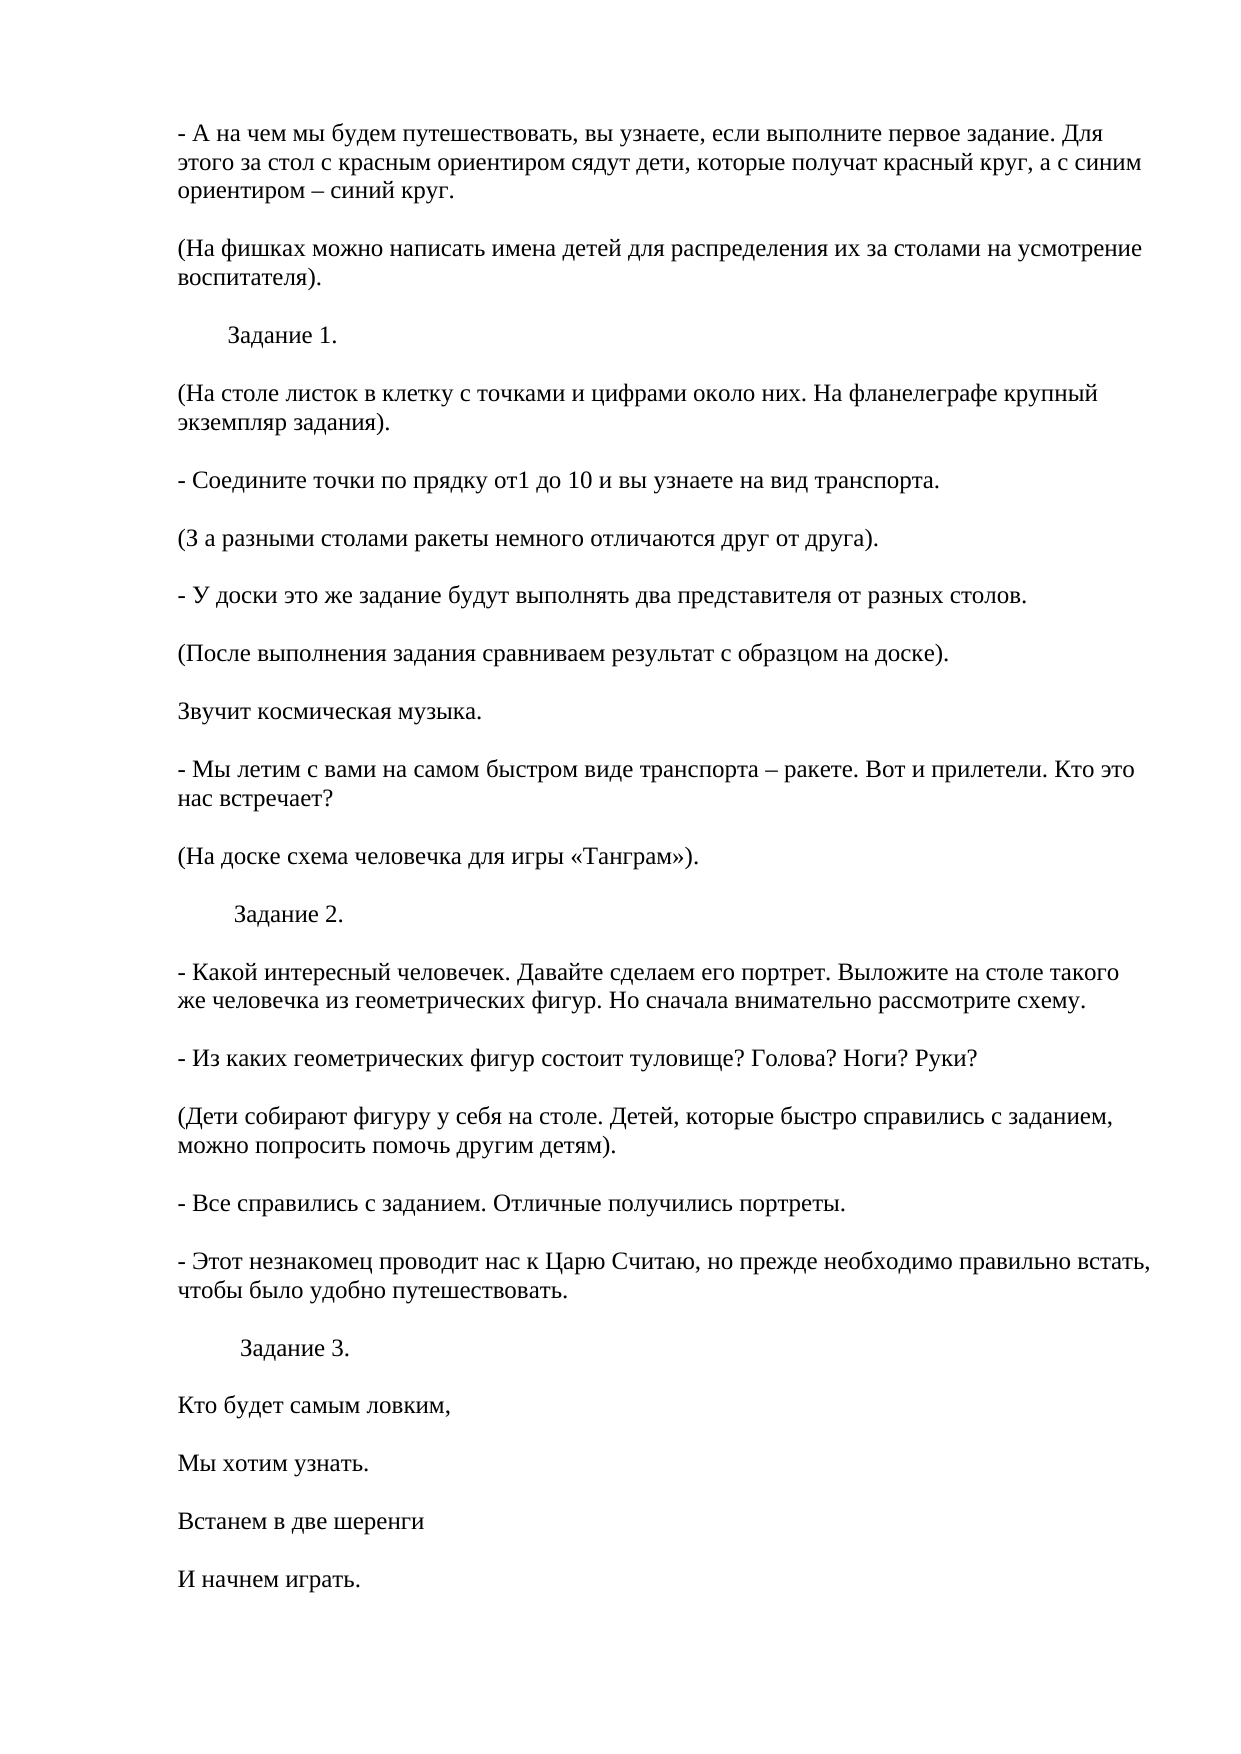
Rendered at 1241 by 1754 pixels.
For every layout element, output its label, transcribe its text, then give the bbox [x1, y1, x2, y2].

text (Дети собирают фигуру у себя на столе. Детей, которые быстро справились с заданием, можно попросить помочь другим детям). [177, 1101, 1152, 1159]
text - Из каких геометрических фигур состоит туловище? Голова? Ноги? Руки? [177, 1043, 1152, 1072]
text И начнем играть. [177, 1564, 1152, 1593]
text Мы хотим узнать. [177, 1448, 1152, 1477]
text (На фишках можно написать имена детей для распределения их за столами на усмотрение воспитателя). [177, 233, 1152, 291]
text (З а разными столами ракеты немного отличаются друг от друга). [177, 523, 1152, 551]
text Кто будет самым ловким, [177, 1391, 1152, 1419]
text Задание 3. [177, 1333, 1152, 1361]
text - Какой интересный человечек. Давайте сделаем его портрет. Выложите на столе такого же человечка из геометрических фигур. Но сначала внимательно рассмотрите схему. [177, 957, 1152, 1014]
text Задание 2. [177, 899, 1152, 928]
text - Мы летим с вами на самом быстром виде транспорта – ракете. Вот и прилетели. Кто это нас встречает? [177, 754, 1152, 812]
text Задание 1. [177, 320, 1152, 349]
text (После выполнения задания сравниваем результат с образцом на доске). [177, 638, 1152, 667]
text - А на чем мы будем путешествовать, вы узнаете, если выполните первое задание. Для этого за стол с красным ориентиром сядут дети, которые получат красный круг, а с синим ориентиром – синий круг. [177, 118, 1152, 204]
text - Соедините точки по прядку от1 до 10 и вы узнаете на вид транспорта. [177, 465, 1152, 493]
text Звучит космическая музыка. [177, 696, 1152, 725]
text - Все справились с заданием. Отличные получились портреты. [177, 1188, 1152, 1217]
text (На доске схема человечка для игры «Танграм»). [177, 841, 1152, 870]
text - У доски это же задание будут выполнять два представителя от разных столов. [177, 581, 1152, 609]
text Встанем в две шеренги [177, 1506, 1152, 1535]
text (На столе листок в клетку с точками и цифрами около них. На фланелеграфе крупный экземпляр задания). [177, 378, 1152, 436]
text - Этот незнакомец проводит нас к Царю Считаю, но прежде необходимо правильно встать, чтобы было удобно путешествовать. [177, 1246, 1152, 1303]
